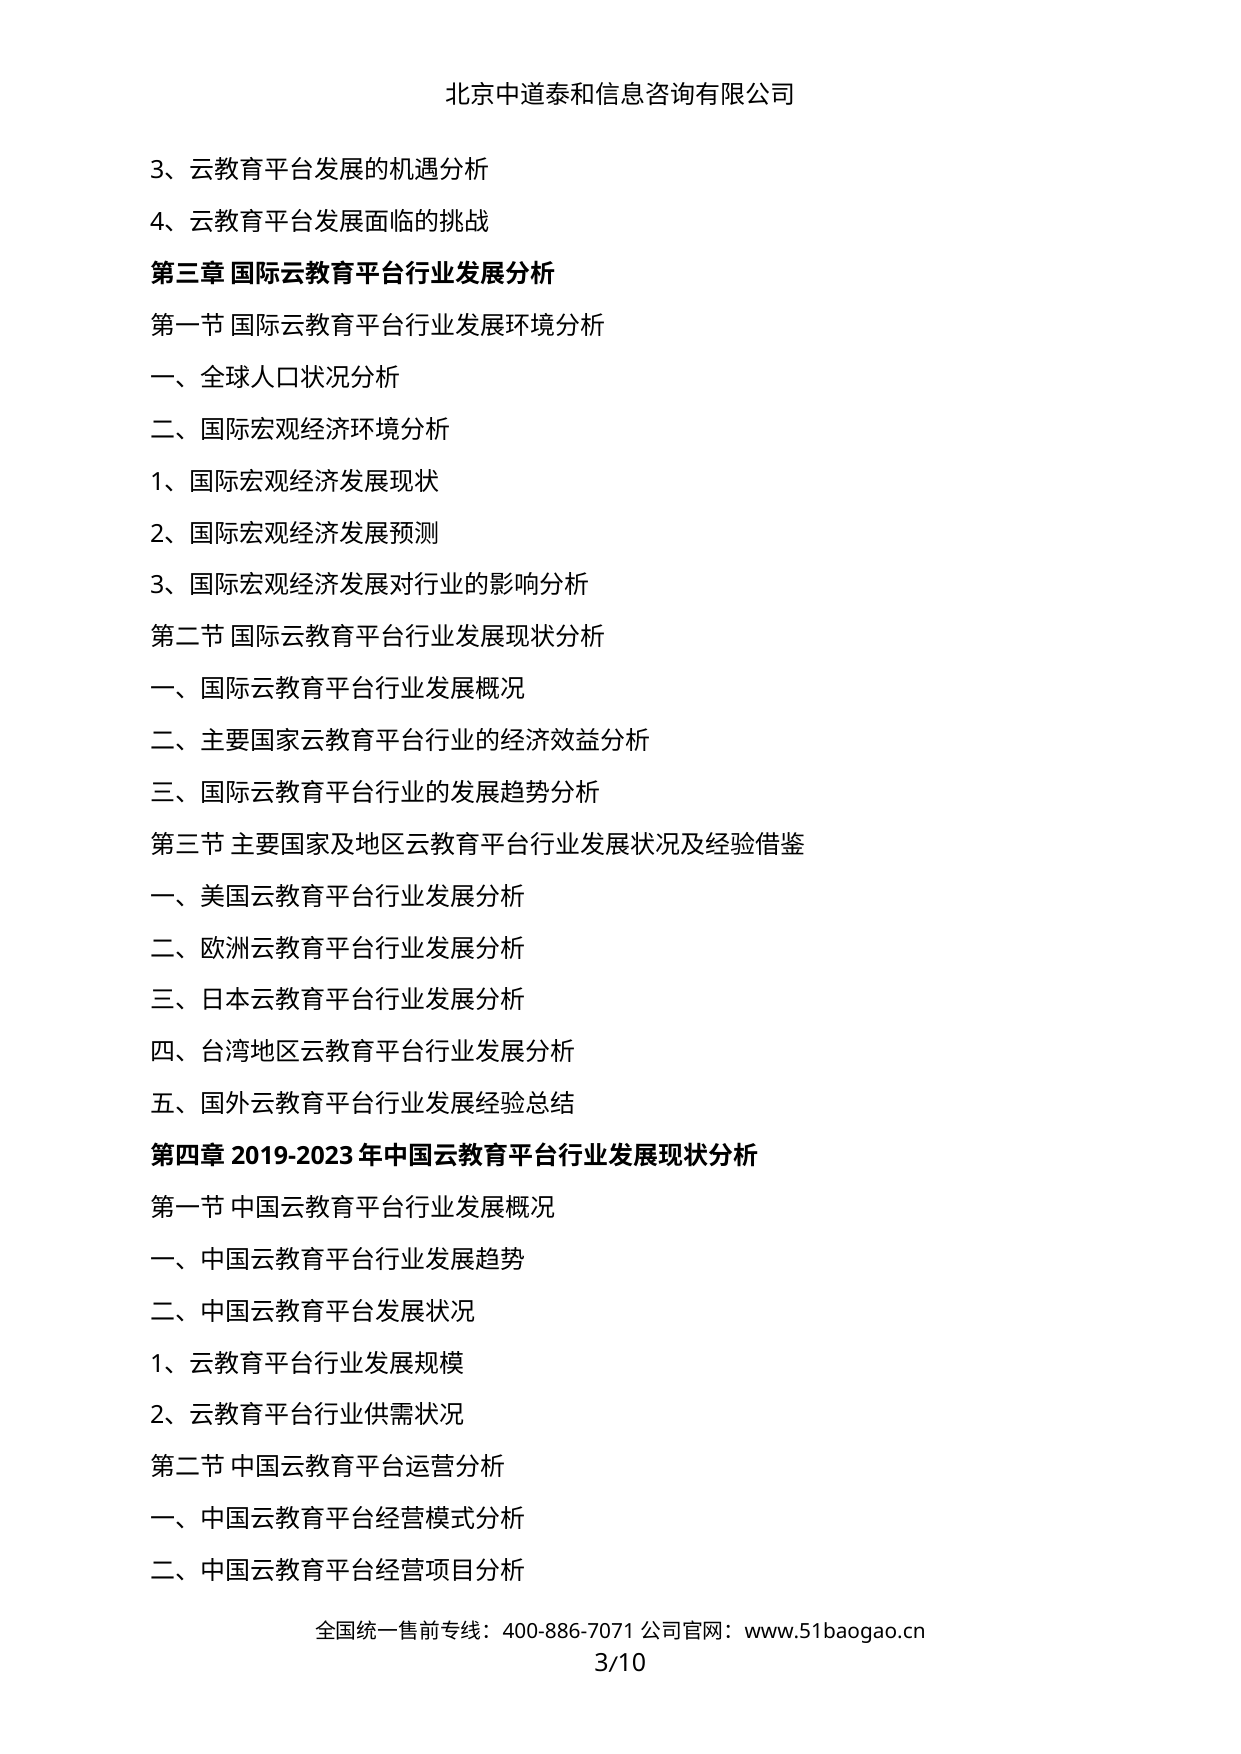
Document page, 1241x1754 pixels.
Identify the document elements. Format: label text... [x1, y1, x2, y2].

text 五、国外云教育平台行业发展经验总结 [150, 1084, 1090, 1120]
text 一、中国云教育平台经营模式分析 [150, 1499, 1090, 1535]
text 第三章 国际云教育平台行业发展分析 [150, 254, 1090, 290]
text 一、中国云教育平台行业发展趋势 [150, 1239, 1090, 1276]
text 二、欧洲云教育平台行业发展分析 [150, 928, 1090, 964]
text 第三节 主要国家及地区云教育平台行业发展状况及经验借鉴 [150, 824, 1090, 861]
text 1、国际宏观经济发展现状 [150, 461, 1090, 497]
text 2、云教育平台行业供需状况 [150, 1395, 1090, 1431]
text 二、国际宏观经济环境分析 [150, 409, 1090, 446]
text 2、国际宏观经济发展预测 [150, 513, 1090, 549]
text 三、日本云教育平台行业发展分析 [150, 980, 1090, 1016]
text 第四章 2019-2023年中国云教育平台行业发展现状分析 [150, 1136, 1090, 1172]
text 二、中国云教育平台发展状况 [150, 1291, 1090, 1327]
text 一、美国云教育平台行业发展分析 [150, 876, 1090, 912]
text 1、云教育平台行业发展规模 [150, 1343, 1090, 1379]
text 第二节 中国云教育平台运营分析 [150, 1447, 1090, 1483]
text 3、国际宏观经济发展对行业的影响分析 [150, 565, 1090, 601]
text 第二节 国际云教育平台行业发展现状分析 [150, 617, 1090, 653]
text 一、国际云教育平台行业发展概况 [150, 669, 1090, 705]
text 二、主要国家云教育平台行业的经济效益分析 [150, 721, 1090, 757]
text 第一节 中国云教育平台行业发展概况 [150, 1187, 1090, 1224]
text 3、云教育平台发展的机遇分析 [150, 150, 1090, 186]
text 二、中国云教育平台经营项目分析 [150, 1551, 1090, 1587]
text 4、云教育平台发展面临的挑战 [150, 202, 1090, 238]
text 第一节 国际云教育平台行业发展环境分析 [150, 306, 1090, 342]
text 四、台湾地区云教育平台行业发展分析 [150, 1032, 1090, 1068]
text 三、国际云教育平台行业的发展趋势分析 [150, 772, 1090, 809]
text 一、全球人口状况分析 [150, 357, 1090, 394]
